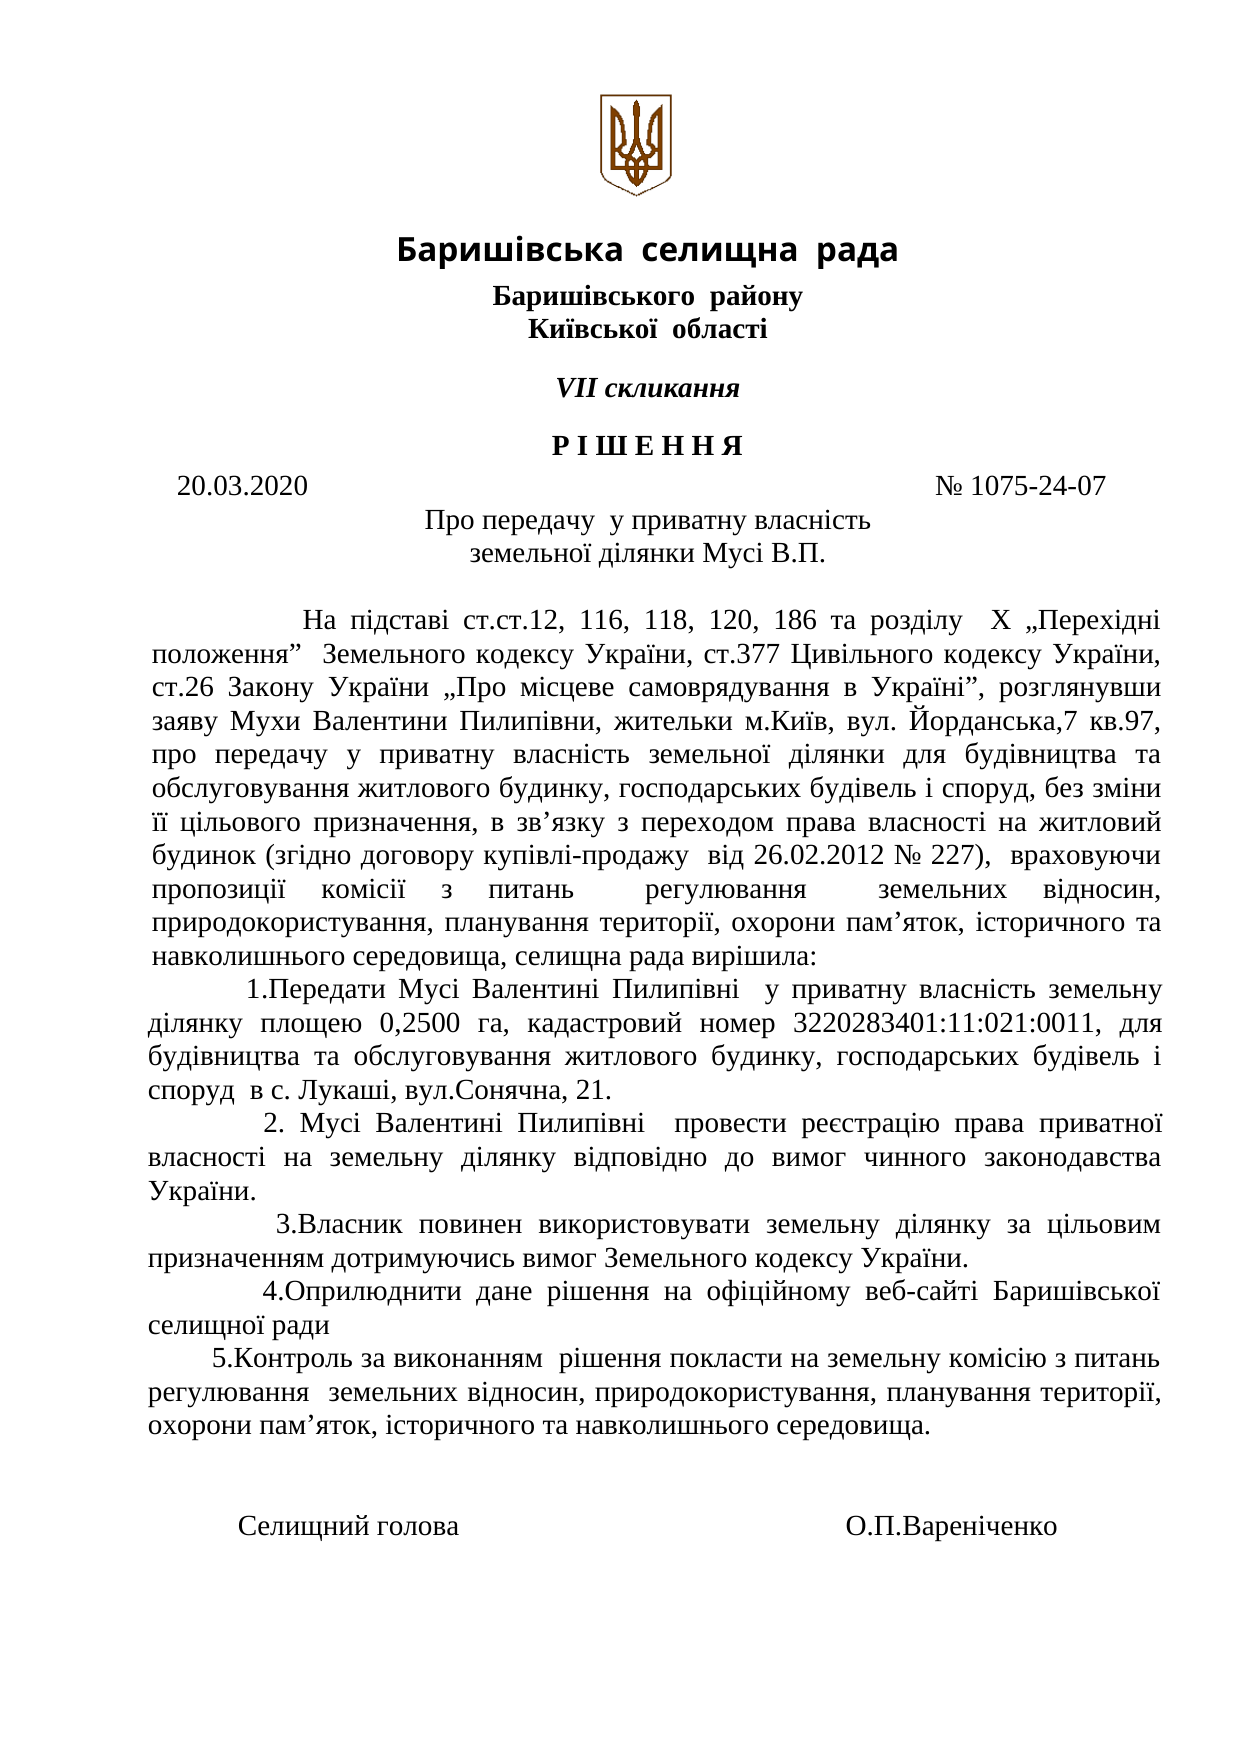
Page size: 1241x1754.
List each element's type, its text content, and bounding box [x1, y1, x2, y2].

text Р І Ш Е Н Н Я [133, 428, 1162, 462]
text 20.03.2020 № 1075-24-07 [133, 468, 1162, 502]
text Баришівського району [133, 278, 1162, 311]
text Баришівська селищна рада [133, 226, 1162, 272]
text земельної ділянки Мусі В.П. [133, 535, 1162, 569]
text 2. Мусі Валентині Пилипівні провести реєстрацію права приватної власності на земельну ділянку відповідно до вимог чинного законодавства України. [148, 1106, 1162, 1206]
text 1.Передати Мусі Валентині Пилипівні у приватну власність земельну ділянку площею 0,2500 га, кадастровий номер 3220283401:11:021:0011, для будівництва та обслуговування житлового будинку, господарських будівель і споруд в с. Лукаші, вул.Сонячна, 21. [148, 971, 1162, 1106]
text Київської області [133, 311, 1162, 345]
text На підставі ст.ст.12, 116, 118, 120, 186 та розділу Х „Перехідні положення” Земельного кодексу України, ст.377 Цивільного кодексу України, ст.26 Закону України „Про місцеве самоврядування в Україні”, розглянувши заяву Мухи Валентини Пилипівни, жительки м.Київ, вул. Йорданська,7 кв.97, про передачу у приватну власність земельної ділянки для будівництва та обслуговування житлового будинку, господарських будівель і споруд, без зміни її цільового призначення, в зв’язку з переходом права власності на житловий будинок (згідно договору купівлі-продажу від 26.02.2012 № 227), враховуючи пропозиції комісії з питань регулювання земельних відносин, природокористування, планування території, охорони пам’яток, історичного та навколишнього середовища, селищна рада вирішила: [152, 602, 1162, 971]
text Селищний голова О.П.Вареніченко [133, 1508, 1162, 1542]
text 4.Оприлюднити дане рішення на офіційному веб-сайті Баришівської селищної ради [148, 1273, 1162, 1340]
text 3.Власник повинен використовувати земельну ділянку за цільовим призначенням дотримуючись вимог Земельного кодексу України. [148, 1206, 1162, 1273]
text 5.Контроль за виконанням рішення покласти на земельну комісію з питань регулювання земельних відносин, природокористування, планування території, охорони пам’яток, історичного та навколишнього середовища. [148, 1340, 1162, 1441]
text Про передачу у приватну власність [133, 502, 1162, 535]
text VII скликання [133, 370, 1162, 403]
picture [593, 88, 679, 202]
